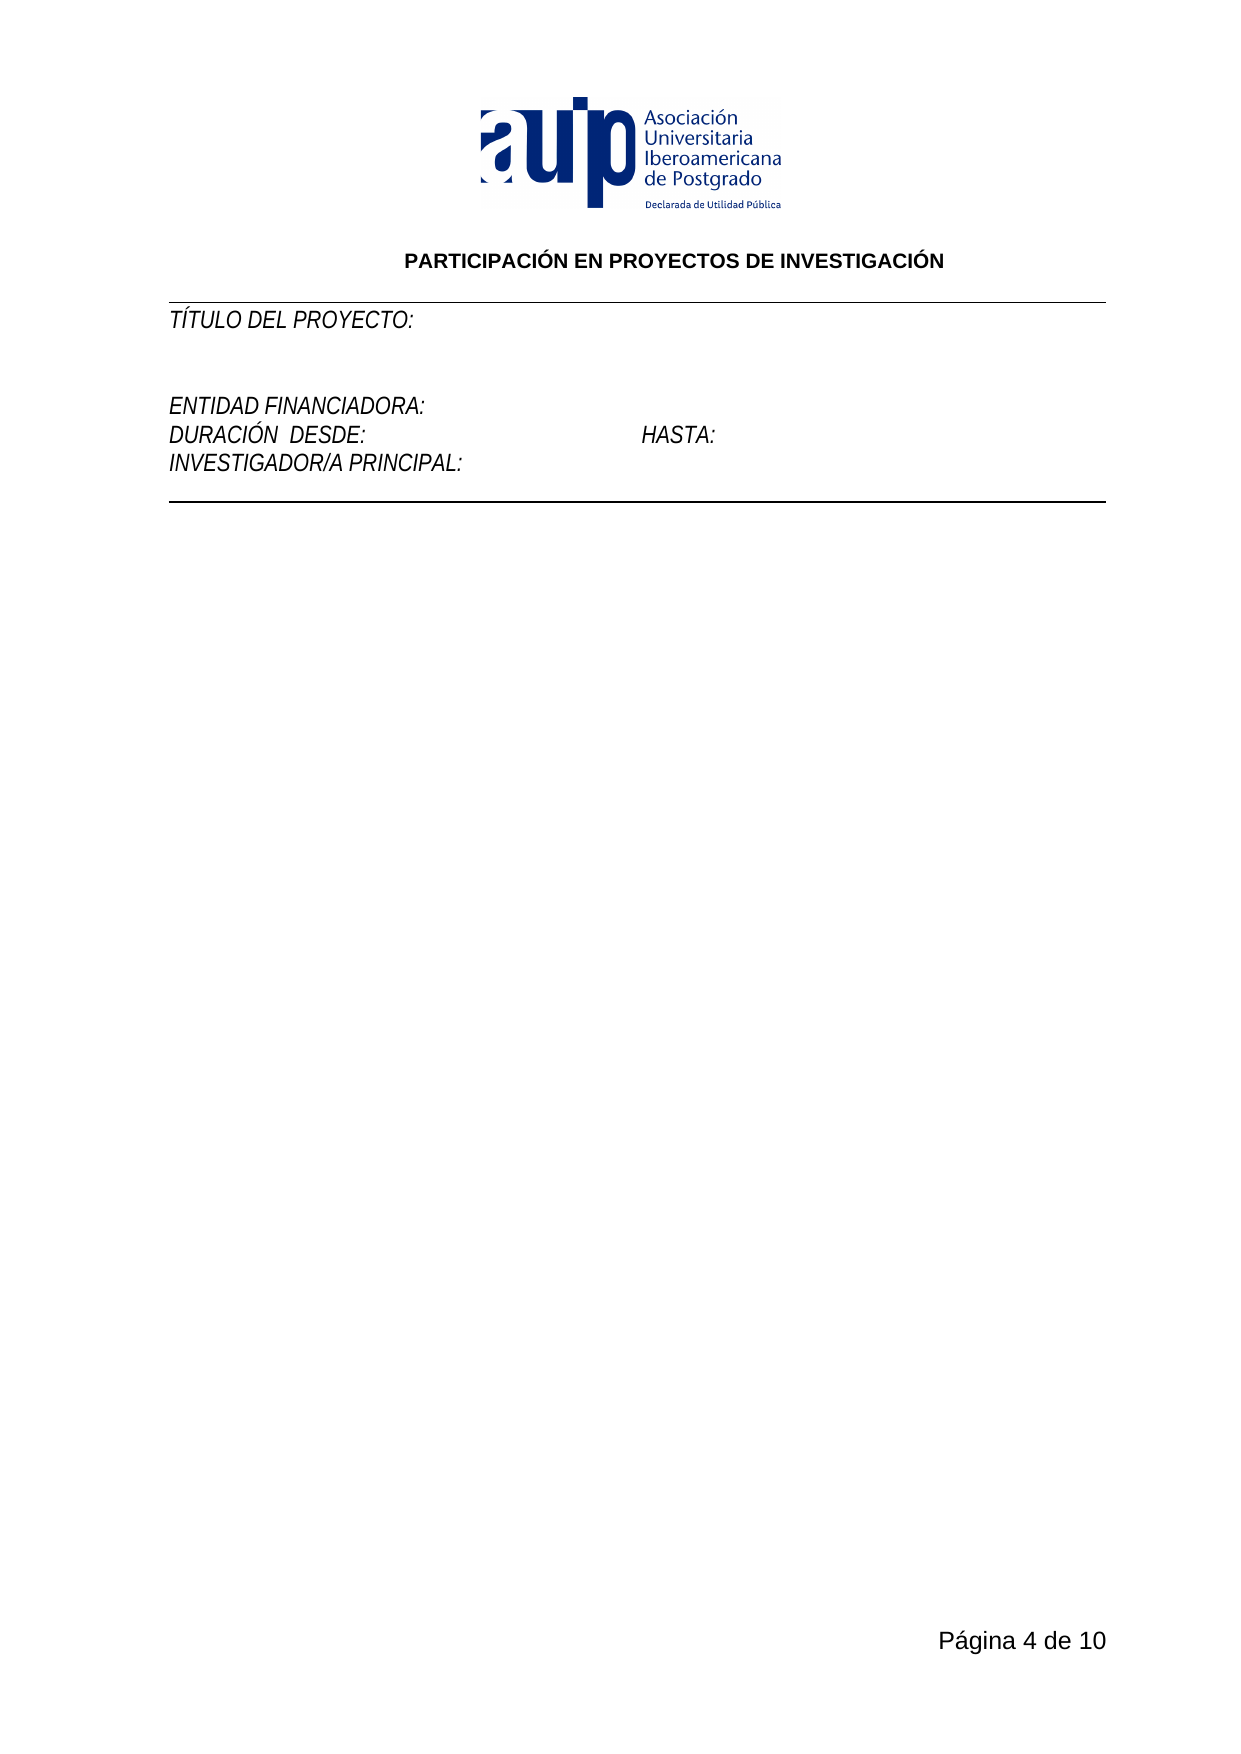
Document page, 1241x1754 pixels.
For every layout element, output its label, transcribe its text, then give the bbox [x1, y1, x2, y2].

text DURACIÓN DESDE: HASTA: [169, 420, 1106, 448]
picture [480, 97, 781, 209]
subtitle PARTICIPACIÓN EN PROYECTOS DE INVESTIGACIÓN [169, 249, 1106, 273]
text ENTIDAD FINANCIADORA: [169, 391, 1106, 420]
text TÍTULO DEL PROYECTO: [169, 303, 1106, 334]
text INVESTIGADOR/A PRINCIPAL: [169, 448, 1240, 477]
